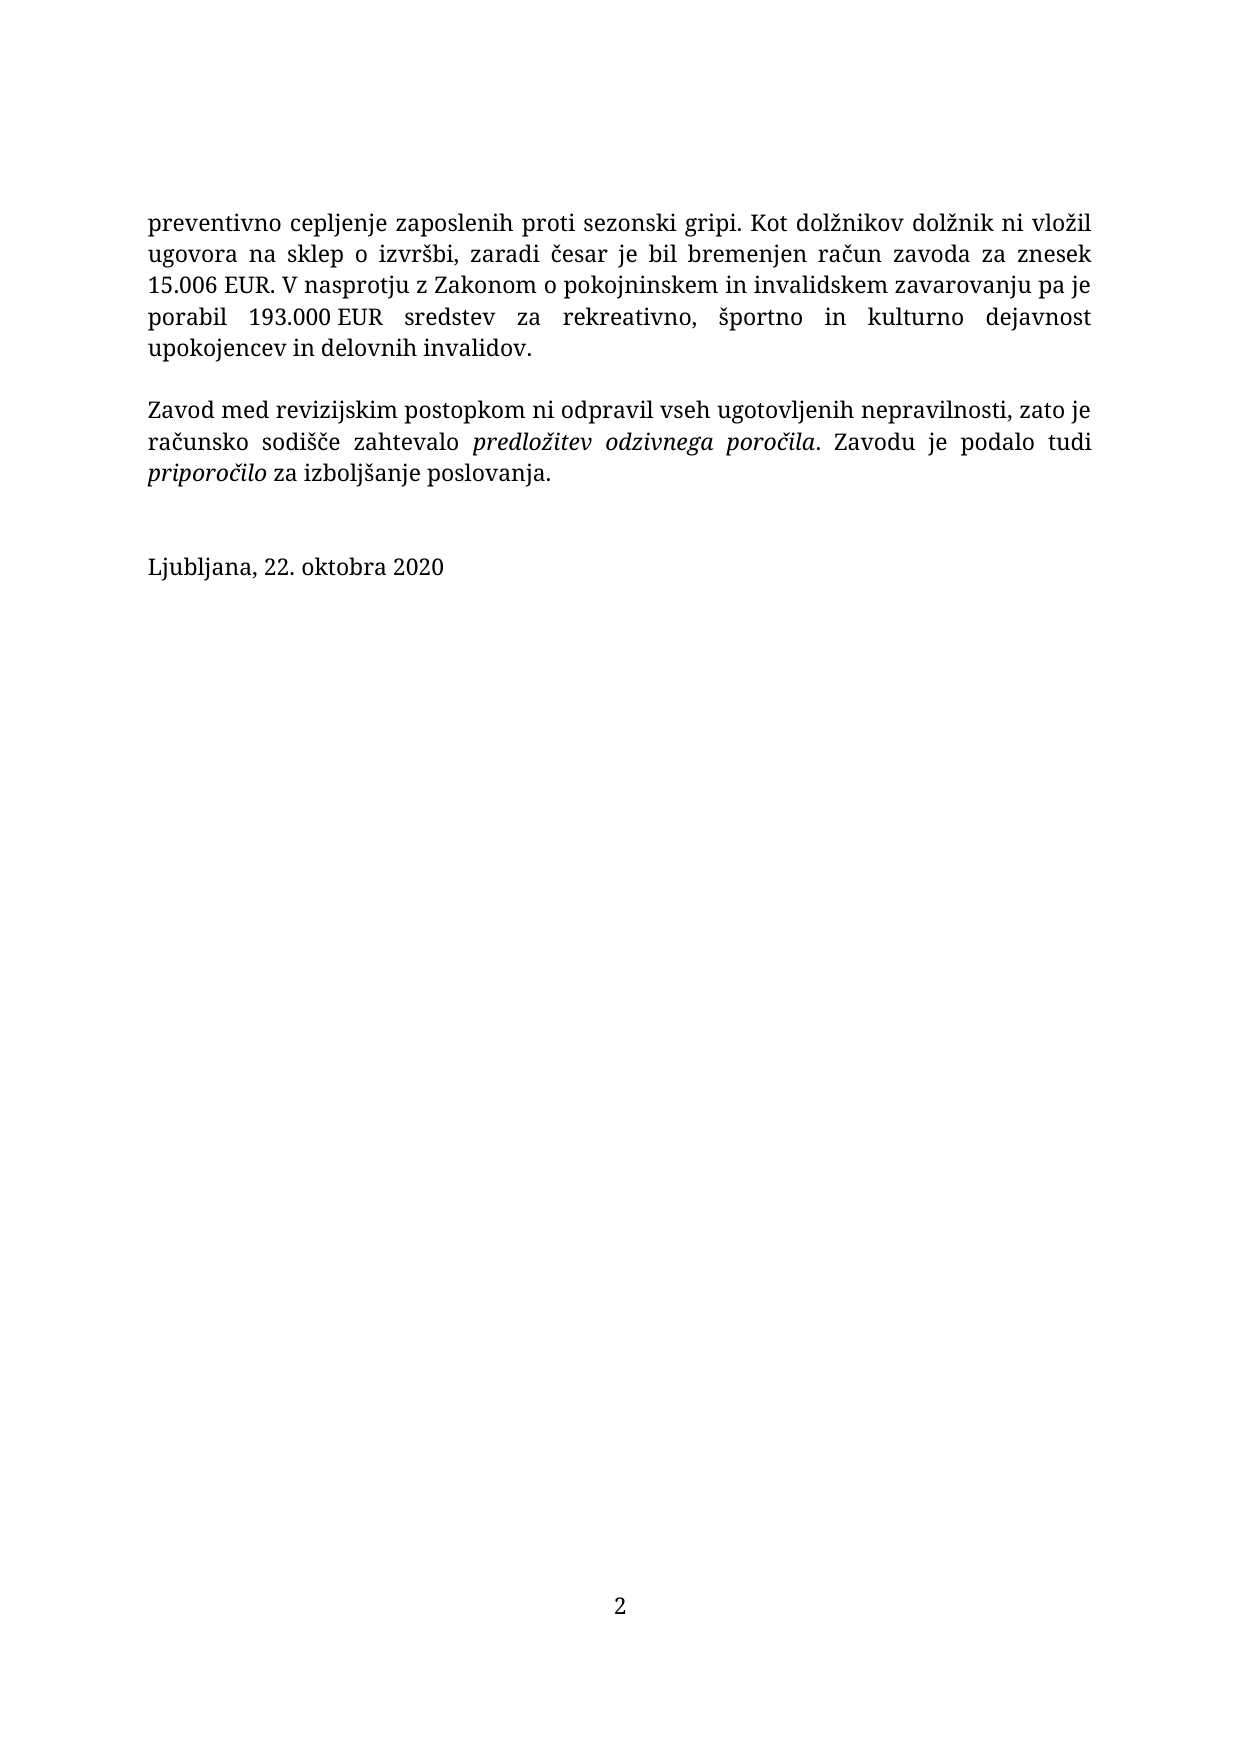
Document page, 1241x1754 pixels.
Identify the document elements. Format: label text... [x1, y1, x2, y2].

text Ljubljana, 22. oktobra 2020 [148, 551, 1092, 582]
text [148, 207, 1092, 363]
text Zavod med revizijskim postopkom ni odpravil vseh ugotovljenih nepravilnosti, zato je računsko sodišče zahtevalo predložitev odzivnega poročila. Zavodu je podalo tudi priporočilo za izboljšanje poslovanja. [148, 394, 1092, 488]
